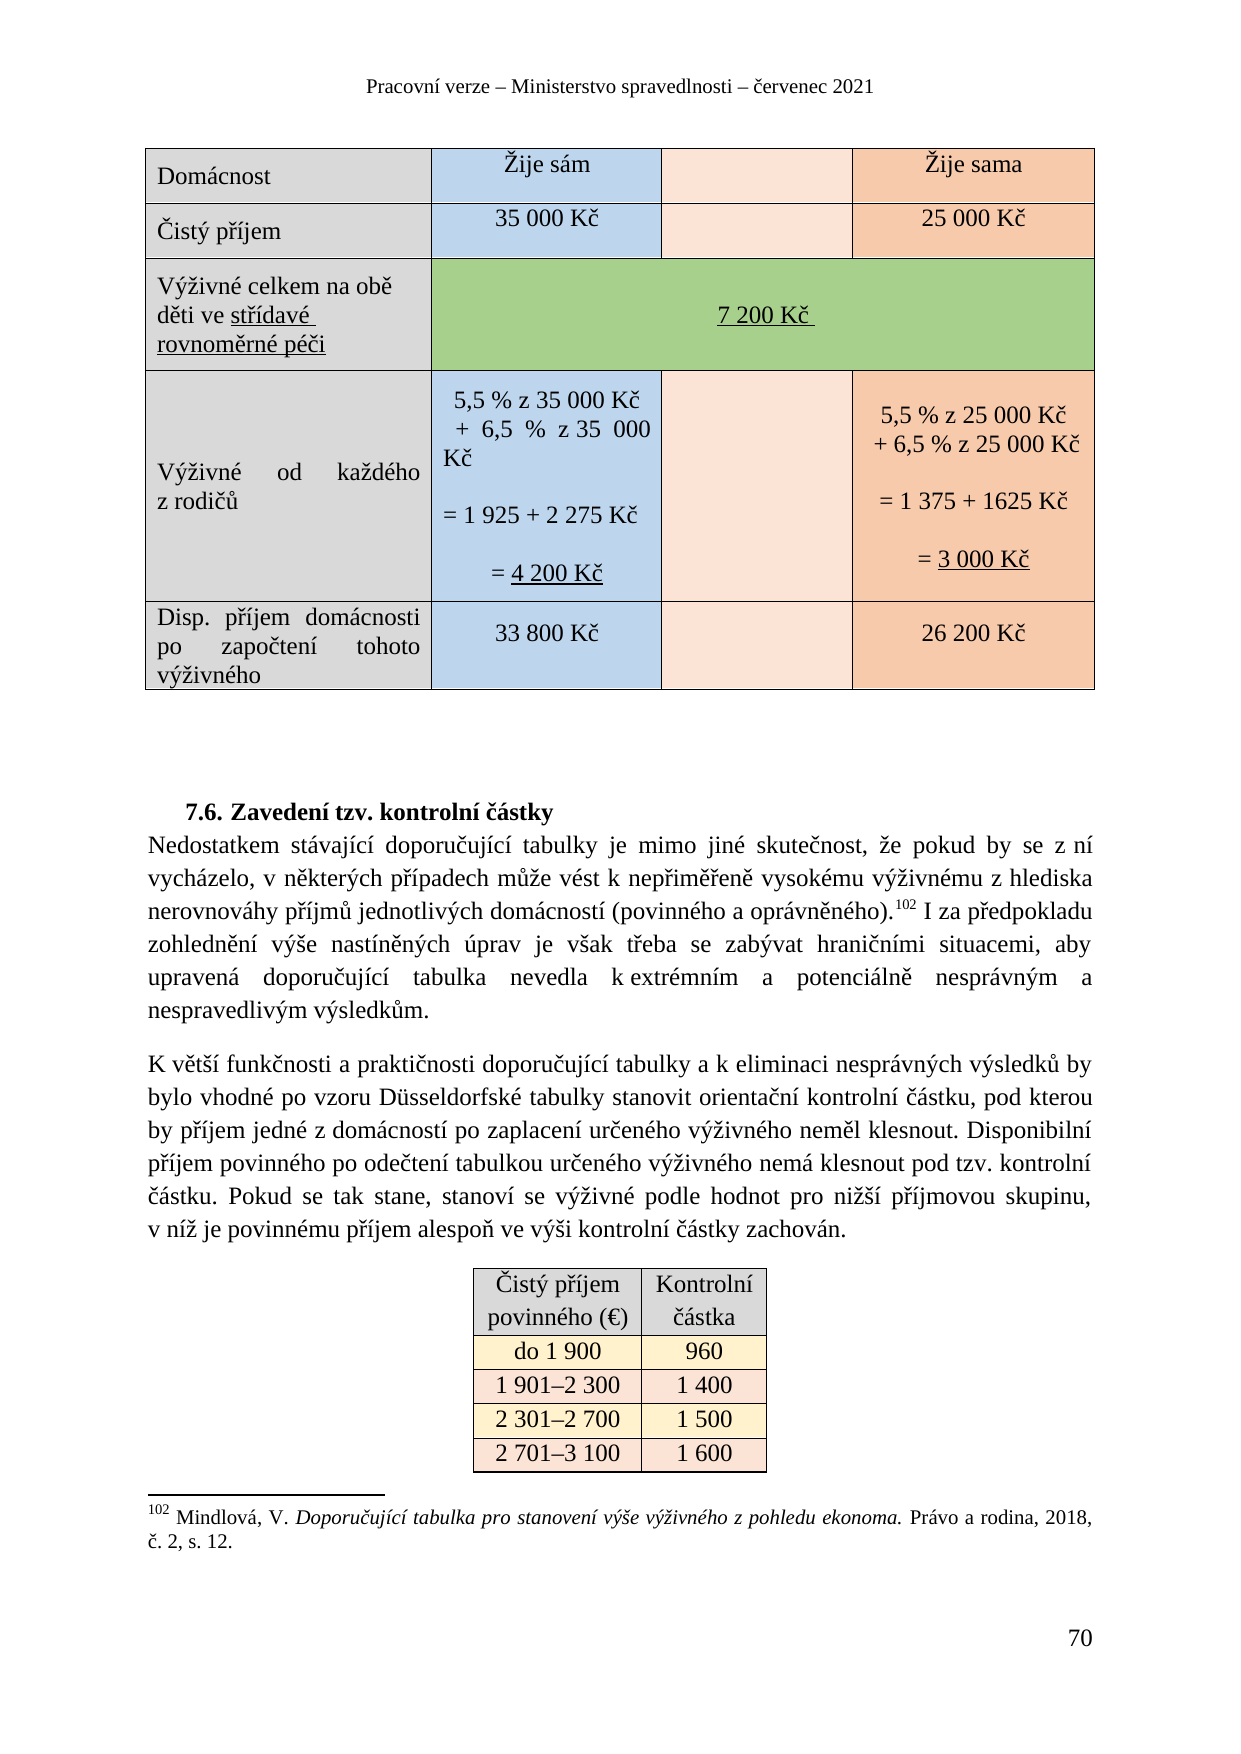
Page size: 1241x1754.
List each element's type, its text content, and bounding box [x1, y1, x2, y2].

text K větší funkčnosti a praktičnosti doporučující tabulky a k eliminaci nesprávných výsledků by bylo vhodné po vzoru Düsseldorfské tabulky stanovit orientační kontrolní částku, pod kterou by příjem jedné z domácností po zaplacení určeného výživného neměl klesnout. Disponibilní příjem povinného po odečtení tabulkou určeného výživného nemá klesnout pod tzv. kontrolní částku. Pokud se tak stane, stanoví se výživné podle hodnot pro nižší příjmovou skupinu, v níž je povinnému příjem alespoň ve výši kontrolní částky zachován. [148, 1049, 1093, 1243]
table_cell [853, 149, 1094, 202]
text Nedostatkem stávající doporučující tabulky je mimo jiné skutečnost, že pokud by se z ní vycházelo, v některých případech může vést k nepřiměřeně vysokému výživnému z hlediska nerovnováhy příjmů jednotlivých domácností (povinného a oprávněného). I za předpokladu zohlednění výše nastíněných úprav je však třeba se zabývat hraničními situacemi, aby upravená doporučující tabulka nevedla k extrémním a potenciálně nesprávným a nespravedlivým výsledkům. [148, 830, 1093, 1024]
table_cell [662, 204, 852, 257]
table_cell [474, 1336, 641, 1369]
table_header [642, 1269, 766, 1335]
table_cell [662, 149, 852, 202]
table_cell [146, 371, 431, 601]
subtitle Zavedení tzv. kontrolní částky [185, 797, 1093, 826]
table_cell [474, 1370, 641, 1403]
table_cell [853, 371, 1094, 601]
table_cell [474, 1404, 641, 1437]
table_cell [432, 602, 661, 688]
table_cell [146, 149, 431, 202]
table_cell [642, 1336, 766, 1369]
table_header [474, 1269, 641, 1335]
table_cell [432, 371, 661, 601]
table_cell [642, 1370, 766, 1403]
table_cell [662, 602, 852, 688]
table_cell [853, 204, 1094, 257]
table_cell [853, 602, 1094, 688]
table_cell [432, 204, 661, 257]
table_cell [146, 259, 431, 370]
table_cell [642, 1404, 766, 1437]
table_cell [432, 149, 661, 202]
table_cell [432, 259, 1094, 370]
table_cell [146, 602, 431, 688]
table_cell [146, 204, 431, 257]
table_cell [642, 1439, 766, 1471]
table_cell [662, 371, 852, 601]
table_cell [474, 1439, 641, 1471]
